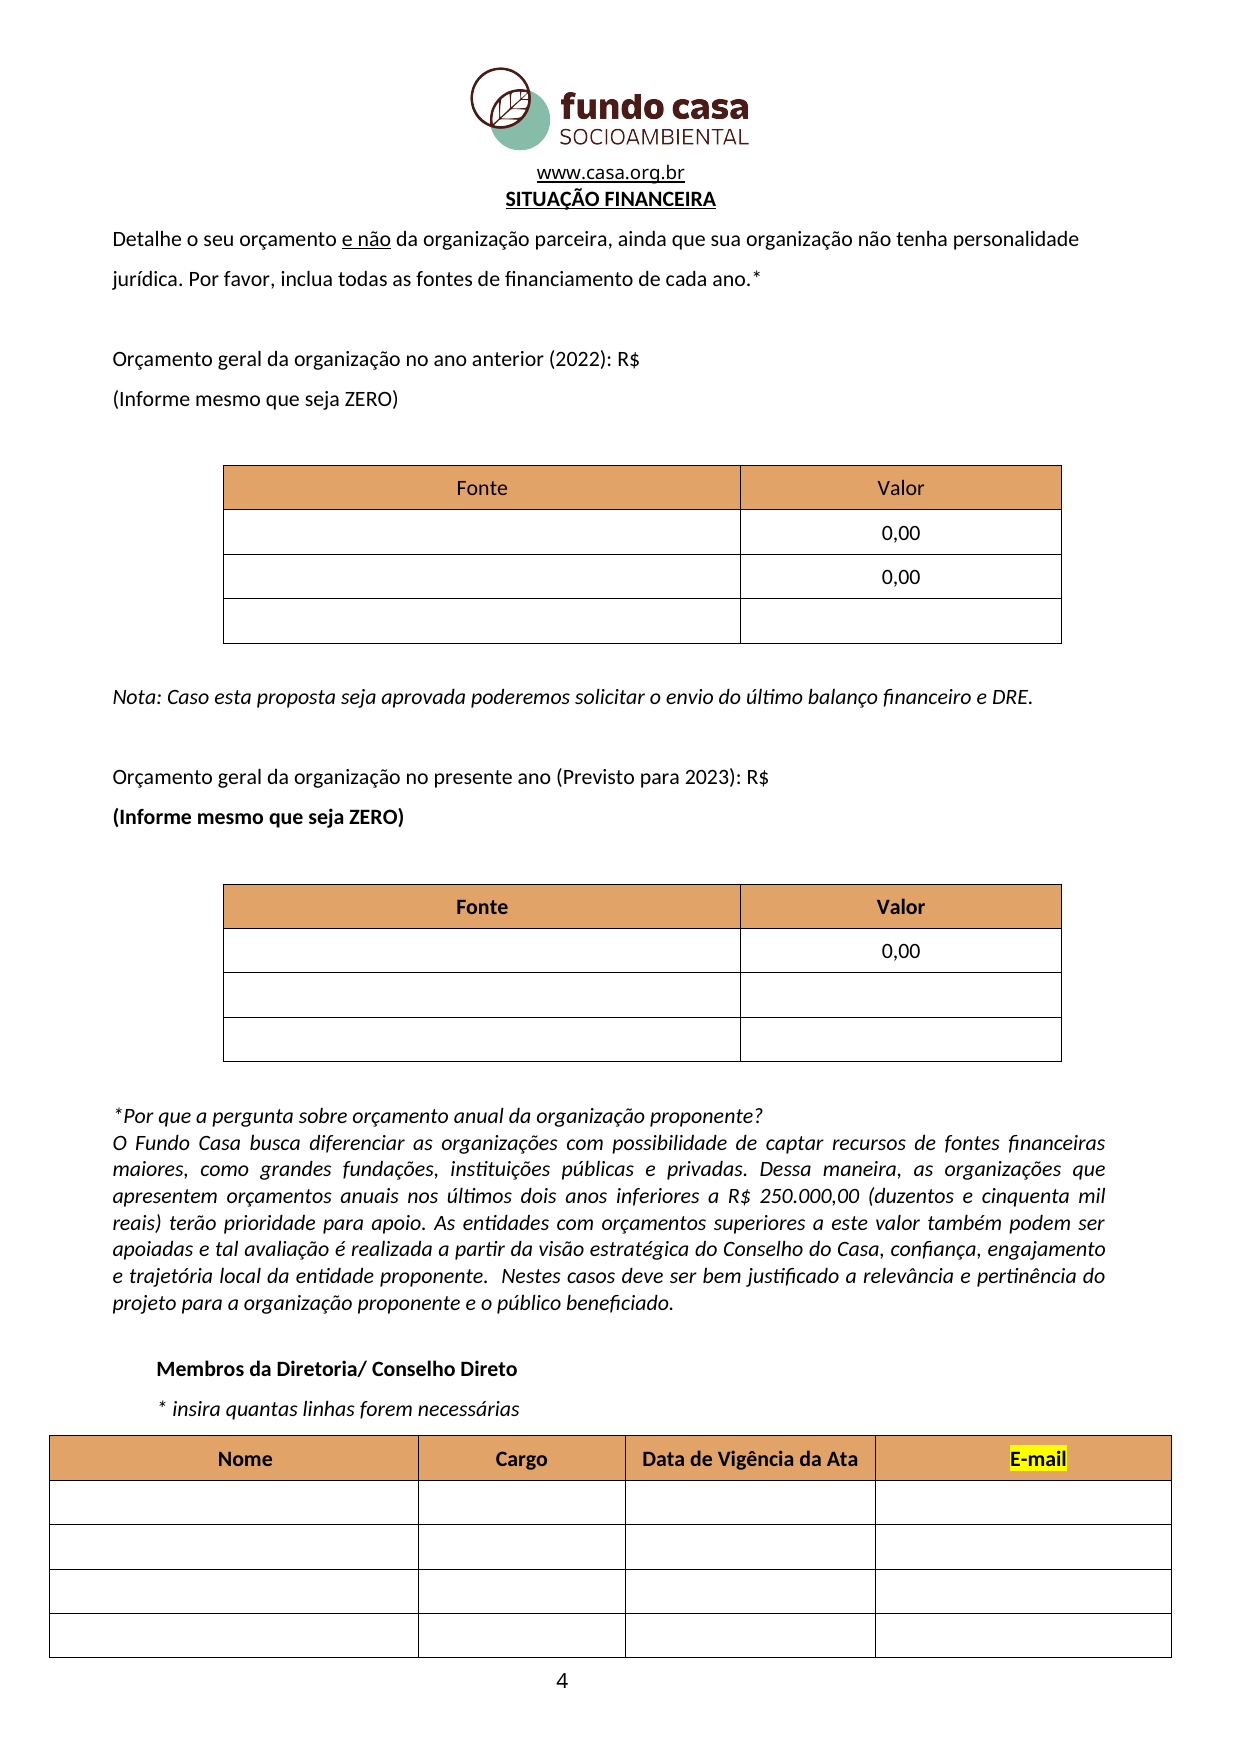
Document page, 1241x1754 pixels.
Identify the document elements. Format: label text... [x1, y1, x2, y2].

table_cell [626, 1614, 875, 1657]
table_cell [876, 1614, 1171, 1657]
table_header Fonte [224, 885, 740, 928]
table_cell [224, 929, 740, 972]
table_header E-mail [876, 1436, 1171, 1480]
table_header Data de Vigência da Ata [626, 1436, 875, 1480]
table_cell [741, 599, 1061, 642]
table_cell [50, 1614, 418, 1657]
subtitle *Por que a pergunta sobre orçamento anual da organização proponente? [112, 1102, 1109, 1129]
text Nota: Caso esta proposta seja aprovada poderemos solicitar o envio do último balanço financeiro e DRE. [112, 683, 1109, 710]
table_cell [741, 973, 1061, 1017]
table_cell [626, 1481, 875, 1524]
table_cell [419, 1614, 625, 1657]
table_cell [626, 1570, 875, 1613]
table_cell [50, 1525, 418, 1568]
table_cell [50, 1570, 418, 1613]
table_cell [419, 1570, 625, 1613]
table_cell [224, 555, 740, 598]
table_header Cargo [419, 1436, 625, 1480]
text Orçamento geral da organização no ano anterior (2022): R$ [112, 345, 1109, 372]
table_cell [741, 1018, 1061, 1061]
table_cell [419, 1525, 625, 1568]
table_cell [876, 1525, 1171, 1568]
table_cell [876, 1481, 1171, 1524]
text Membros da Diretoria/ Conselho Direto * insira quantas linhas forem necessárias [156, 1355, 1014, 1422]
table_header Fonte [224, 466, 740, 509]
table_header Valor [741, 466, 1061, 509]
table_cell 0,00 [741, 510, 1061, 554]
table_cell 0,00 [741, 929, 1061, 972]
table_header Valor [741, 885, 1061, 928]
table_cell [419, 1481, 625, 1524]
table_cell [224, 599, 740, 642]
subtitle O Fundo Casa busca diferenciar as organizações com possibilidade de captar recursos de fontes financeiras maiores, como grandes fundações, instituições públicas e privadas. Dessa maneira, as organizações que apresentem orçamentos anuais nos últimos dois anos inferiores a R$ 250.000,00 (duzentos e cinquenta mil reais) terão prioridade para apoio. As entidades com orçamentos superiores a este valor também podem ser apoiadas e tal avaliação é realizada a partir da visão estratégica do Conselho do Casa, confiança, engajamento e trajetória local da entidade proponente. Nestes casos deve ser bem justificado a relevância e pertinência do projeto para a organização proponente e o público beneficiado. [112, 1129, 1109, 1315]
table_cell [50, 1481, 418, 1524]
text Detalhe o seu orçamento e não da organização parceira, ainda que sua organização não tenha personalidade jurídica. Por favor, inclua todas as fontes de financiamento de cada ano.* [112, 225, 1109, 292]
picture [461, 59, 760, 160]
table_cell 0,00 [741, 555, 1061, 598]
table_cell [224, 510, 740, 554]
table_cell [224, 1018, 740, 1061]
text (Informe mesmo que seja ZERO) [112, 803, 1109, 830]
table_header Nome [50, 1436, 418, 1480]
table_cell [224, 973, 740, 1017]
table_cell [626, 1525, 875, 1568]
table_cell [876, 1570, 1171, 1613]
subtitle SITUAÇÃO FINANCEIRA [112, 185, 1109, 212]
text (Informe mesmo que seja ZERO) [112, 385, 1109, 412]
text Orçamento geral da organização no presente ano (Previsto para 2023): R$ [112, 763, 1109, 790]
